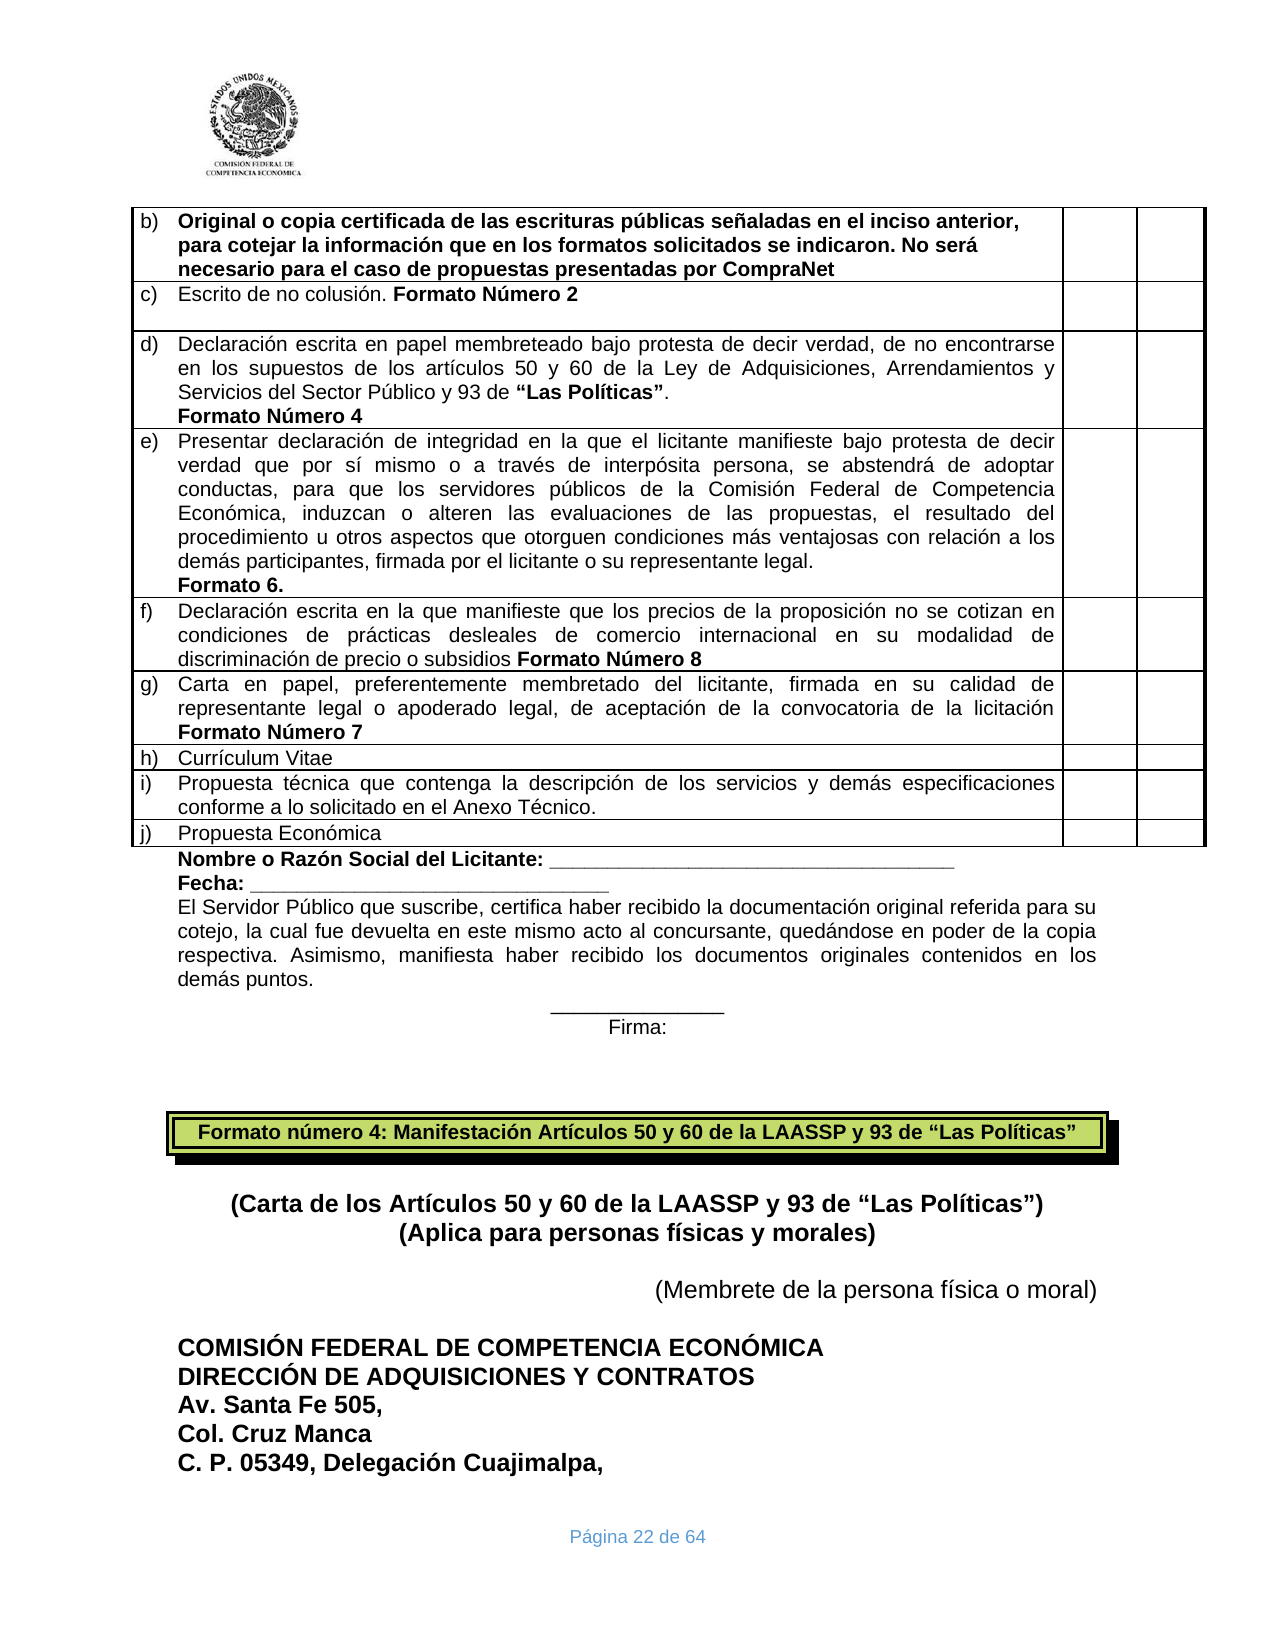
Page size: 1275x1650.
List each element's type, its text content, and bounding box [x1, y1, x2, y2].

table_cell [1138, 332, 1203, 428]
table_cell [1138, 745, 1203, 769]
table_cell [1138, 820, 1203, 846]
table_cell Presentar declaración de integridad en la que el licitante manifieste bajo protesta de decir verdad que por sí mismo o a través de interpósita persona, se abstendrá de adoptar conductas, para que los servidores públicos de la Comisión Federal de Competencia Económica, induzcan o alteren las evaluaciones de las propuestas, el resultado del procedimiento u otros aspectos que otorguen condiciones más ventajosas con relación a los demás participantes, firmada por el licitante o su representante legal. Formato 6. [134, 429, 1062, 597]
text (Aplica para personas físicas y morales) [177, 1218, 1098, 1246]
text Av. Santa Fe 505, [177, 1390, 1098, 1419]
text (Carta de los Artículos 50 y 60 de la LAASSP y 93 de “Las Políticas”) [177, 1189, 1098, 1218]
table_cell [1064, 332, 1136, 428]
table_cell [1138, 598, 1203, 670]
text Nombre o Razón Social del Licitante: ___________________________________ [177, 847, 1098, 871]
table_cell [1064, 745, 1136, 769]
table_cell [1064, 820, 1136, 846]
table_cell [1138, 282, 1203, 330]
table_cell [1064, 672, 1136, 744]
table_cell Carta en papel, preferentemente membretado del licitante, firmada en su calidad de representante legal o apoderado legal, de aceptación de la convocatoria de la licitación Formato Número 7 [134, 672, 1062, 744]
text COMISIÓN FEDERAL DE COMPETENCIA ECONÓMICA [177, 1333, 1098, 1361]
text Firma: [177, 1015, 1098, 1039]
text Fecha: _______________________________ [177, 871, 1098, 895]
table_cell [1138, 771, 1203, 819]
table_cell Currículum Vitae [134, 745, 1062, 769]
picture [188, 73, 322, 179]
text (Membrete de la persona física o moral) [177, 1275, 1098, 1304]
table_cell Propuesta Económica [134, 820, 1062, 846]
table_cell [1064, 208, 1136, 281]
table_cell [1138, 672, 1203, 744]
text C. P. 05349, Delegación Cuajimalpa, [177, 1448, 1098, 1476]
table_cell [1064, 282, 1136, 330]
table_cell Declaración escrita en la que manifieste que los precios de la proposición no se cotizan en condiciones de prácticas desleales de comercio internacional en su modalidad de discriminación de precio o subsidios Formato Número 8 [134, 598, 1062, 670]
table_cell [1064, 771, 1136, 819]
table_cell Escrito de no colusión. Formato Número 2 [134, 282, 1062, 330]
table_cell [1138, 429, 1203, 597]
text El Servidor Público que suscribe, certifica haber recibido la documentación original referida para su cotejo, la cual fue devuelta en este mismo acto al concursante, quedándose en poder de la copia respectiva. Asimismo, manifiesta haber recibido los documentos originales contenidos en los demás puntos. [177, 895, 1098, 991]
text _______________ [177, 991, 1098, 1015]
text Col. Cruz Manca [177, 1419, 1098, 1448]
table_cell Original o copia certificada de las escrituras públicas señaladas en el inciso anterior, para cotejar la información que en los formatos solicitados se indicaron. No será necesario para el caso de propuestas presentadas por CompraNet [134, 208, 1062, 281]
table_cell Declaración escrita en papel membreteado bajo protesta de decir verdad, de no encontrarse en los supuestos de los artículos 50 y 60 de la Ley de Adquisiciones, Arrendamientos y Servicios del Sector Público y 93 de “Las Políticas”. Formato Número 4 [134, 332, 1062, 428]
table_cell [1138, 208, 1203, 281]
text Formato número 4: Manifestación Artículos 50 y 60 de la LAASSP y 93 de “Las Políticas” [169, 1114, 1106, 1153]
text DIRECCIÓN DE ADQUISICIONES Y CONTRATOS [177, 1361, 1098, 1390]
table_cell Propuesta técnica que contenga la descripción de los servicios y demás especificaciones conforme a lo solicitado en el Anexo Técnico. [134, 771, 1062, 819]
table_cell [1064, 598, 1136, 670]
table_cell [1064, 429, 1136, 597]
